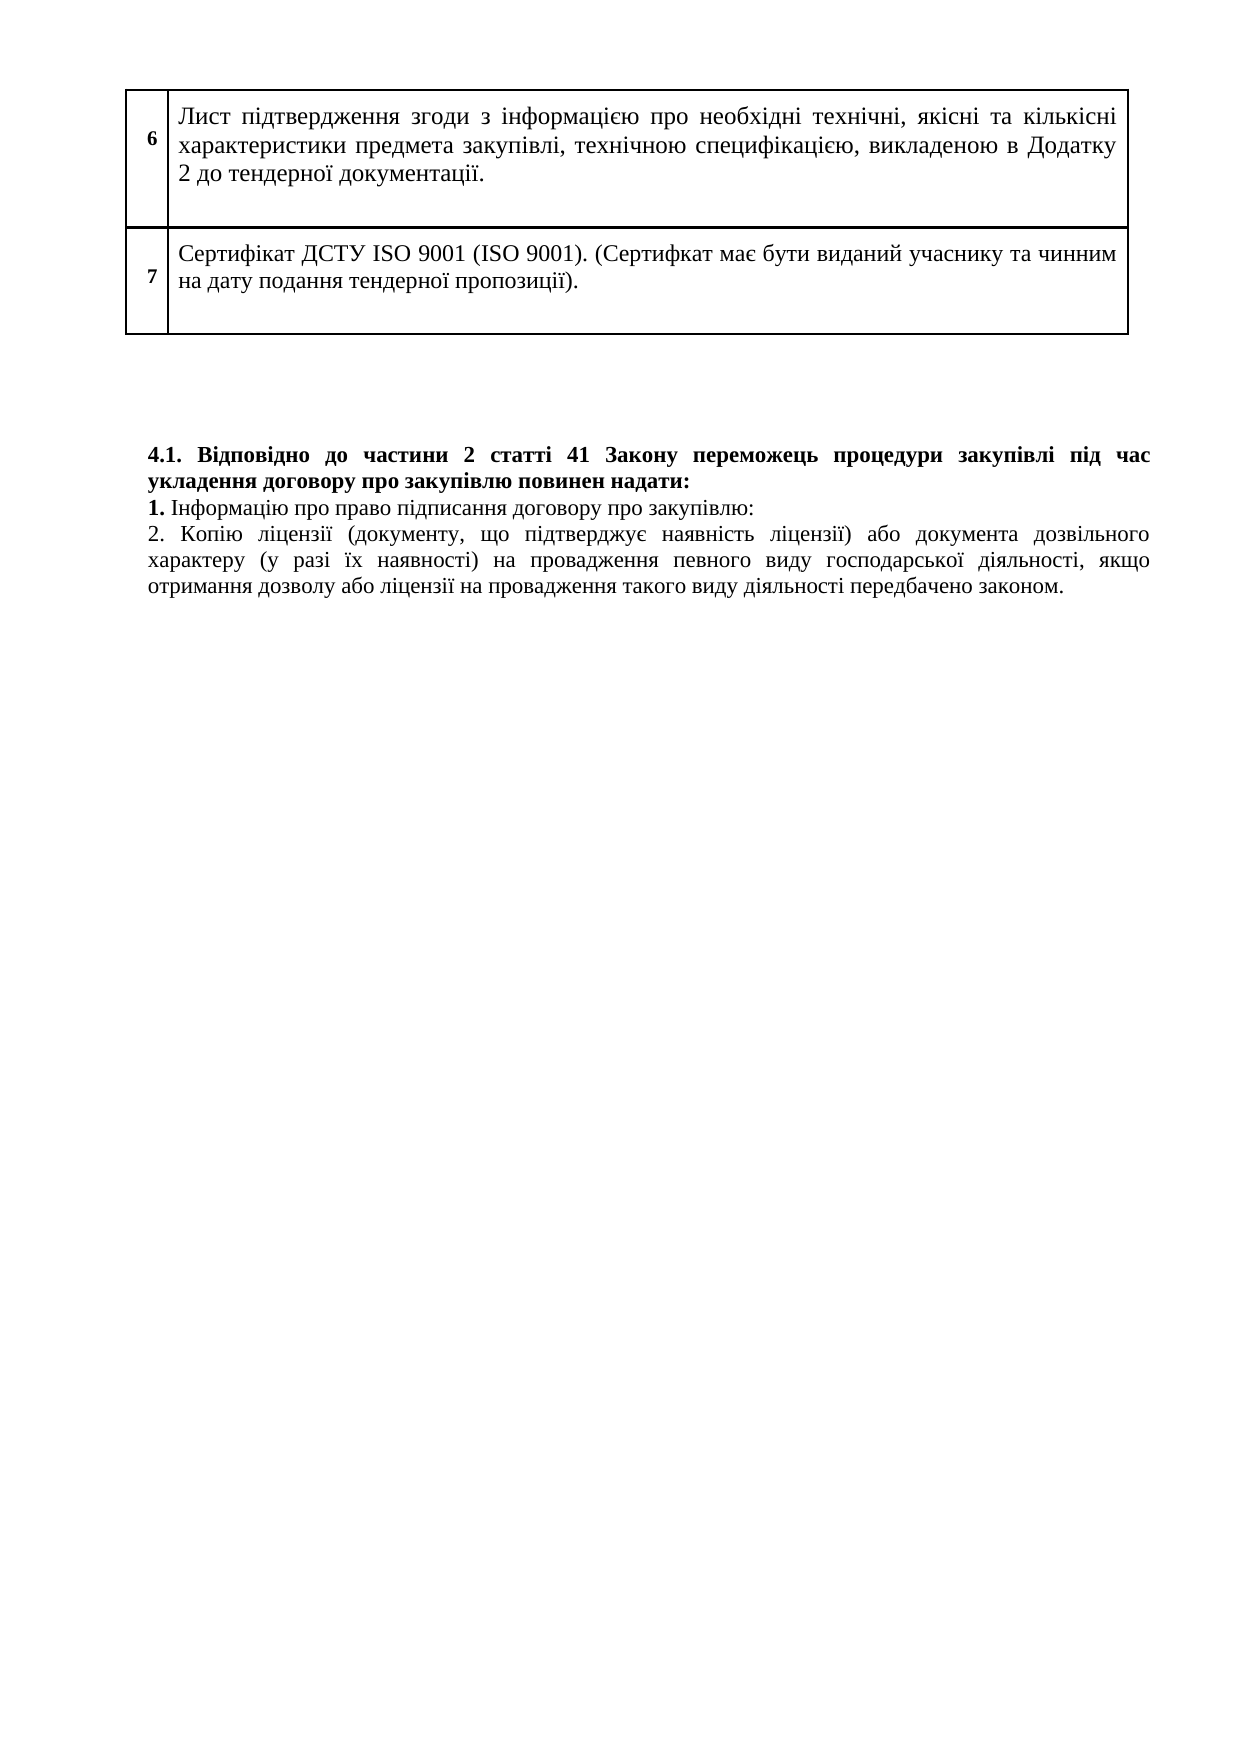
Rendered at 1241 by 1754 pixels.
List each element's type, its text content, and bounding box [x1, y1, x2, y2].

table_cell Лист підтвердження згоди з інформацією про необхідні технічні, якісні та кількісні характеристики предмета закупівлі, технічною специфікацією, викладеною в Додатку 2 до тендерної документації. [169, 91, 1127, 226]
text 1. Інформацію про право підписання договору про закупівлю: [148, 493, 1152, 520]
table_cell Сертифікат ДСТУ ISO 9001 (ISO 9001). (Сертифкат має бути виданий учаснику та чинним на дату подання тендерної пропозиції). [169, 229, 1127, 333]
text 2. Копію ліцензії (документу, що підтверджує наявність ліцензії) або документа дозвільного характеру (у разі їх наявності) на провадження певного виду господарської діяльності, якщо отримання дозволу або ліцензії на провадження такого виду діяльності передбачено законом. [148, 520, 1152, 599]
table_cell 6 [127, 91, 167, 226]
text 4.1. Відповідно до частини 2 статті 41 Закону переможець процедури закупівлі під час укладення договору про закупівлю повинен надати: [148, 441, 1152, 493]
table_cell 7 [127, 229, 167, 333]
